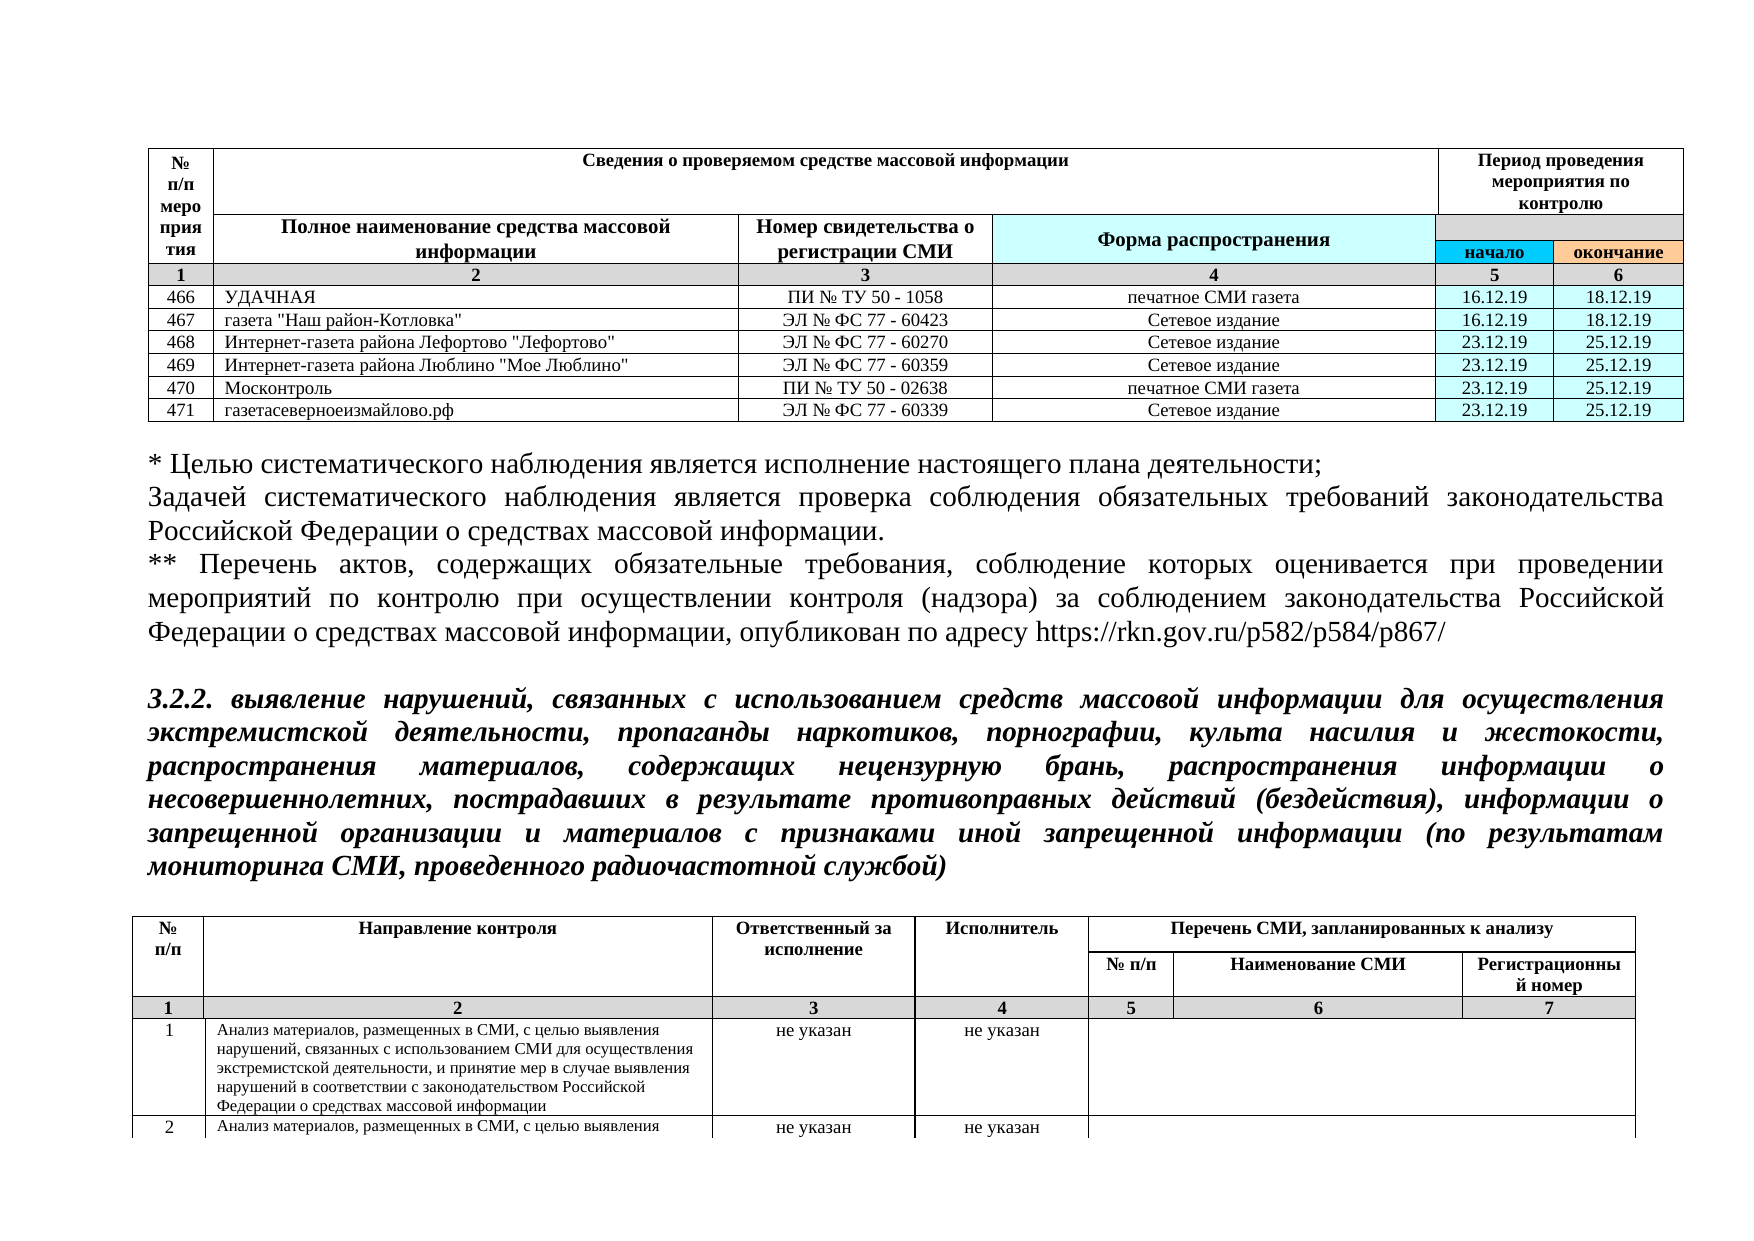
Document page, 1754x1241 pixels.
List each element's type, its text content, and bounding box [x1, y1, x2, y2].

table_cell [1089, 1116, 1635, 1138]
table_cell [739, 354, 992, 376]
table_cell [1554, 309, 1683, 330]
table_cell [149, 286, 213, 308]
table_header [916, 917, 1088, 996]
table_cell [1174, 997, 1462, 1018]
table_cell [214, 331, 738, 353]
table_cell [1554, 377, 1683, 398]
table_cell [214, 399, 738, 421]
table_cell Номер свидетельства о регистрации СМИ [739, 215, 992, 263]
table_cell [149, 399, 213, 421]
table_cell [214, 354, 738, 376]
table_cell 3 [739, 264, 992, 285]
table_header Период проведения мероприятия по контролю [1439, 149, 1683, 213]
table_cell Форма распространения [993, 215, 1435, 263]
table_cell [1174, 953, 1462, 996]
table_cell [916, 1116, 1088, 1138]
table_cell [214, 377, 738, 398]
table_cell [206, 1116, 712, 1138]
table_cell окончание [1554, 241, 1683, 263]
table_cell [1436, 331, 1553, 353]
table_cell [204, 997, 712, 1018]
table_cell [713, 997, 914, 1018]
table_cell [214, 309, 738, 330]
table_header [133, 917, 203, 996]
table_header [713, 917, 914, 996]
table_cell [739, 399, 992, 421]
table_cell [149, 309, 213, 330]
table_cell Полное наименование средства массовой информации [214, 215, 738, 263]
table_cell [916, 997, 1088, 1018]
table_cell 2 [214, 264, 738, 285]
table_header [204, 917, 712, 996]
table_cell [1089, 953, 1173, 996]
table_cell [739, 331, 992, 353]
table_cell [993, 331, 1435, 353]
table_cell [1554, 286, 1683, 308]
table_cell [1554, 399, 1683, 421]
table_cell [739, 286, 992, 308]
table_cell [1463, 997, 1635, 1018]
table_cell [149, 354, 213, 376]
text 3.2.2. выявление нарушений, связанных с использованием средств массовой информации для осуществления экстремистской деятельности, пропаганды наркотиков, порнографии, культа насилия и жестокости, распространения материалов, содержащих нецензурную брань, распространения информации о несовершеннолетних, пострадавших в результате противоправных действий (бездействия), информации о запрещенной организации и материалов с признаками иной запрещенной информации (по результатам мониторинга СМИ, проведенного радиочастотной службой) [148, 681, 1665, 882]
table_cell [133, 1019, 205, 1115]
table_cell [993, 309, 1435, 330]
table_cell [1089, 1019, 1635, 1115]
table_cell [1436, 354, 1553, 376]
table_cell 6 [1554, 264, 1683, 285]
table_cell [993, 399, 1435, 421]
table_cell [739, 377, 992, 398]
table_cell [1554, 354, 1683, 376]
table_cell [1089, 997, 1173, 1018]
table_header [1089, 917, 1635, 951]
table_cell [1436, 215, 1683, 240]
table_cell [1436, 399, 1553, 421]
table_header № п/п мероприятия [149, 149, 213, 263]
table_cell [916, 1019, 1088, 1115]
text * Целью систематического наблюдения является исполнение настоящего плана деятельности; [148, 446, 1665, 479]
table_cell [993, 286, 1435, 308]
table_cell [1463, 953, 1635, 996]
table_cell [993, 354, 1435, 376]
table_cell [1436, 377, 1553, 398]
table_cell начало [1436, 241, 1553, 263]
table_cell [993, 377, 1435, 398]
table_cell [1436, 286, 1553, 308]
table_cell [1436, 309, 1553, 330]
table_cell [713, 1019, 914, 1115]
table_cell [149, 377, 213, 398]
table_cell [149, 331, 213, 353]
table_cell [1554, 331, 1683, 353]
table_cell 4 [993, 264, 1435, 285]
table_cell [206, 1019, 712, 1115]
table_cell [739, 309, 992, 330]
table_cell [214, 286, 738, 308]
table_cell 5 [1436, 264, 1553, 285]
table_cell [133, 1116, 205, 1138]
table_header Сведения о проверяемом средстве массовой информации [214, 149, 1438, 213]
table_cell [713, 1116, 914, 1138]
table_cell 1 [149, 264, 213, 285]
text Задачей систематического наблюдения является проверка соблюдения обязательных требований законодательства Российской Федерации о средствах массовой информации. [148, 479, 1665, 547]
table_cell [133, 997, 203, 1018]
text ** Перечень актов, содержащих обязательные требования, соблюдение которых оценивается при проведении мероприятий по контролю при осуществлении контроля (надзора) за соблюдением законодательства Российской Федерации о средствах массовой информации, опубликован по адресу https://rkn.gov.ru/p582/p584/p867/ [148, 547, 1665, 647]
